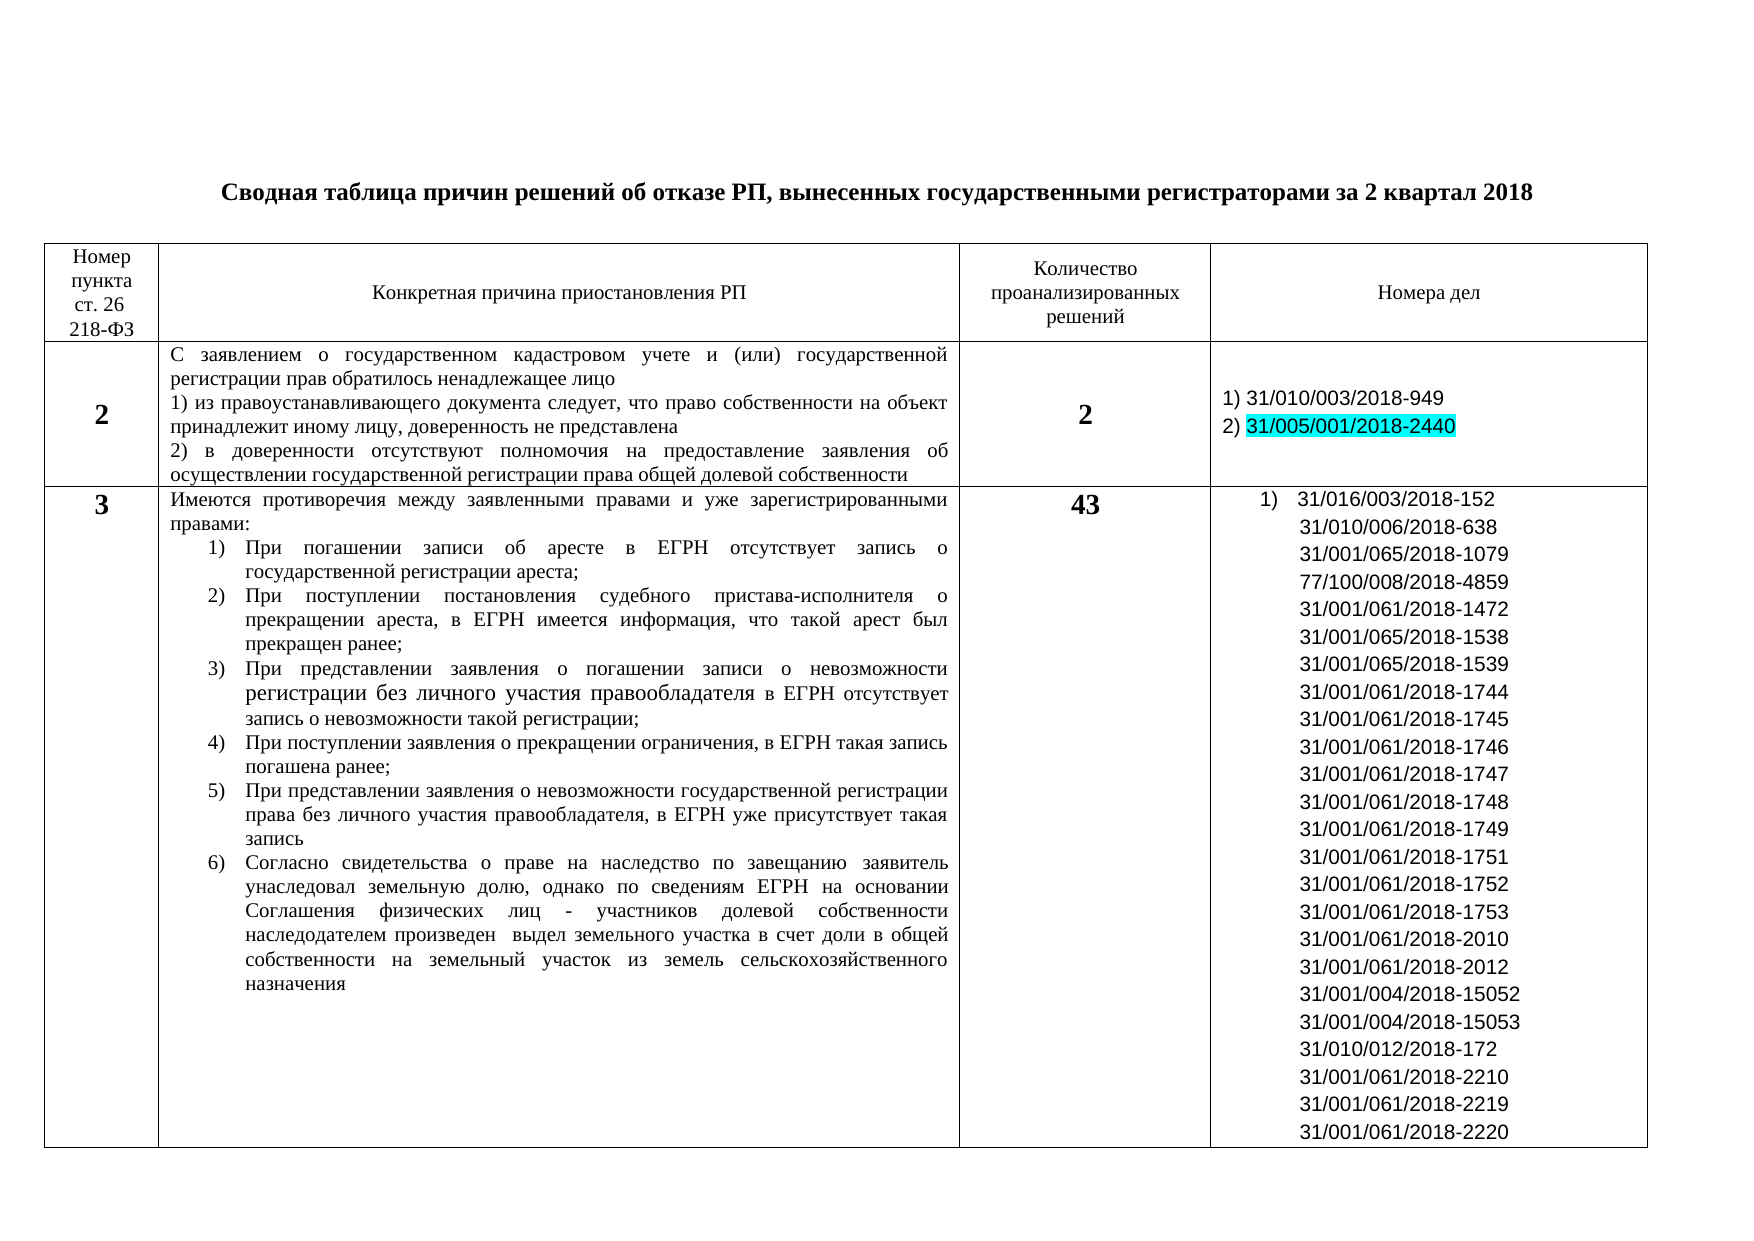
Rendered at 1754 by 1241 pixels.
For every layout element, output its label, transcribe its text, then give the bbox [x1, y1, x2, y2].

table_cell 3 [45, 487, 158, 1147]
table_header Количество проанализированных решений [960, 244, 1210, 341]
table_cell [159, 487, 959, 1147]
table_header Конкретная причина приостановления РП [159, 244, 959, 341]
table_cell С заявлением о государственном кадастровом учете и (или) государственной регистрации прав обратилось ненадлежащее лицо 1) из правоустанавливающего документа следует, что право собственности на объект принадлежит иному лицу, доверенность не представлена 2) в доверенности отсутствуют полномочия на предоставление заявления об осуществлении государственной регистрации права общей долевой собственности [159, 342, 959, 486]
table_cell 2 [45, 342, 158, 486]
text Сводная таблица причин решений об отказе РП, вынесенных государственными регистраторами за 2 квартал 2018 [118, 177, 1636, 206]
table_header Номера дел [1211, 244, 1647, 341]
table_cell 2 [960, 342, 1210, 486]
table_cell 1) 31/010/003/2018-949 2) 31/005/001/2018-2440 [1211, 342, 1647, 486]
table_cell 43 [960, 487, 1210, 1147]
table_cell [1211, 487, 1647, 1147]
table_header Номер пункта ст. 26 218-ФЗ [45, 244, 158, 341]
